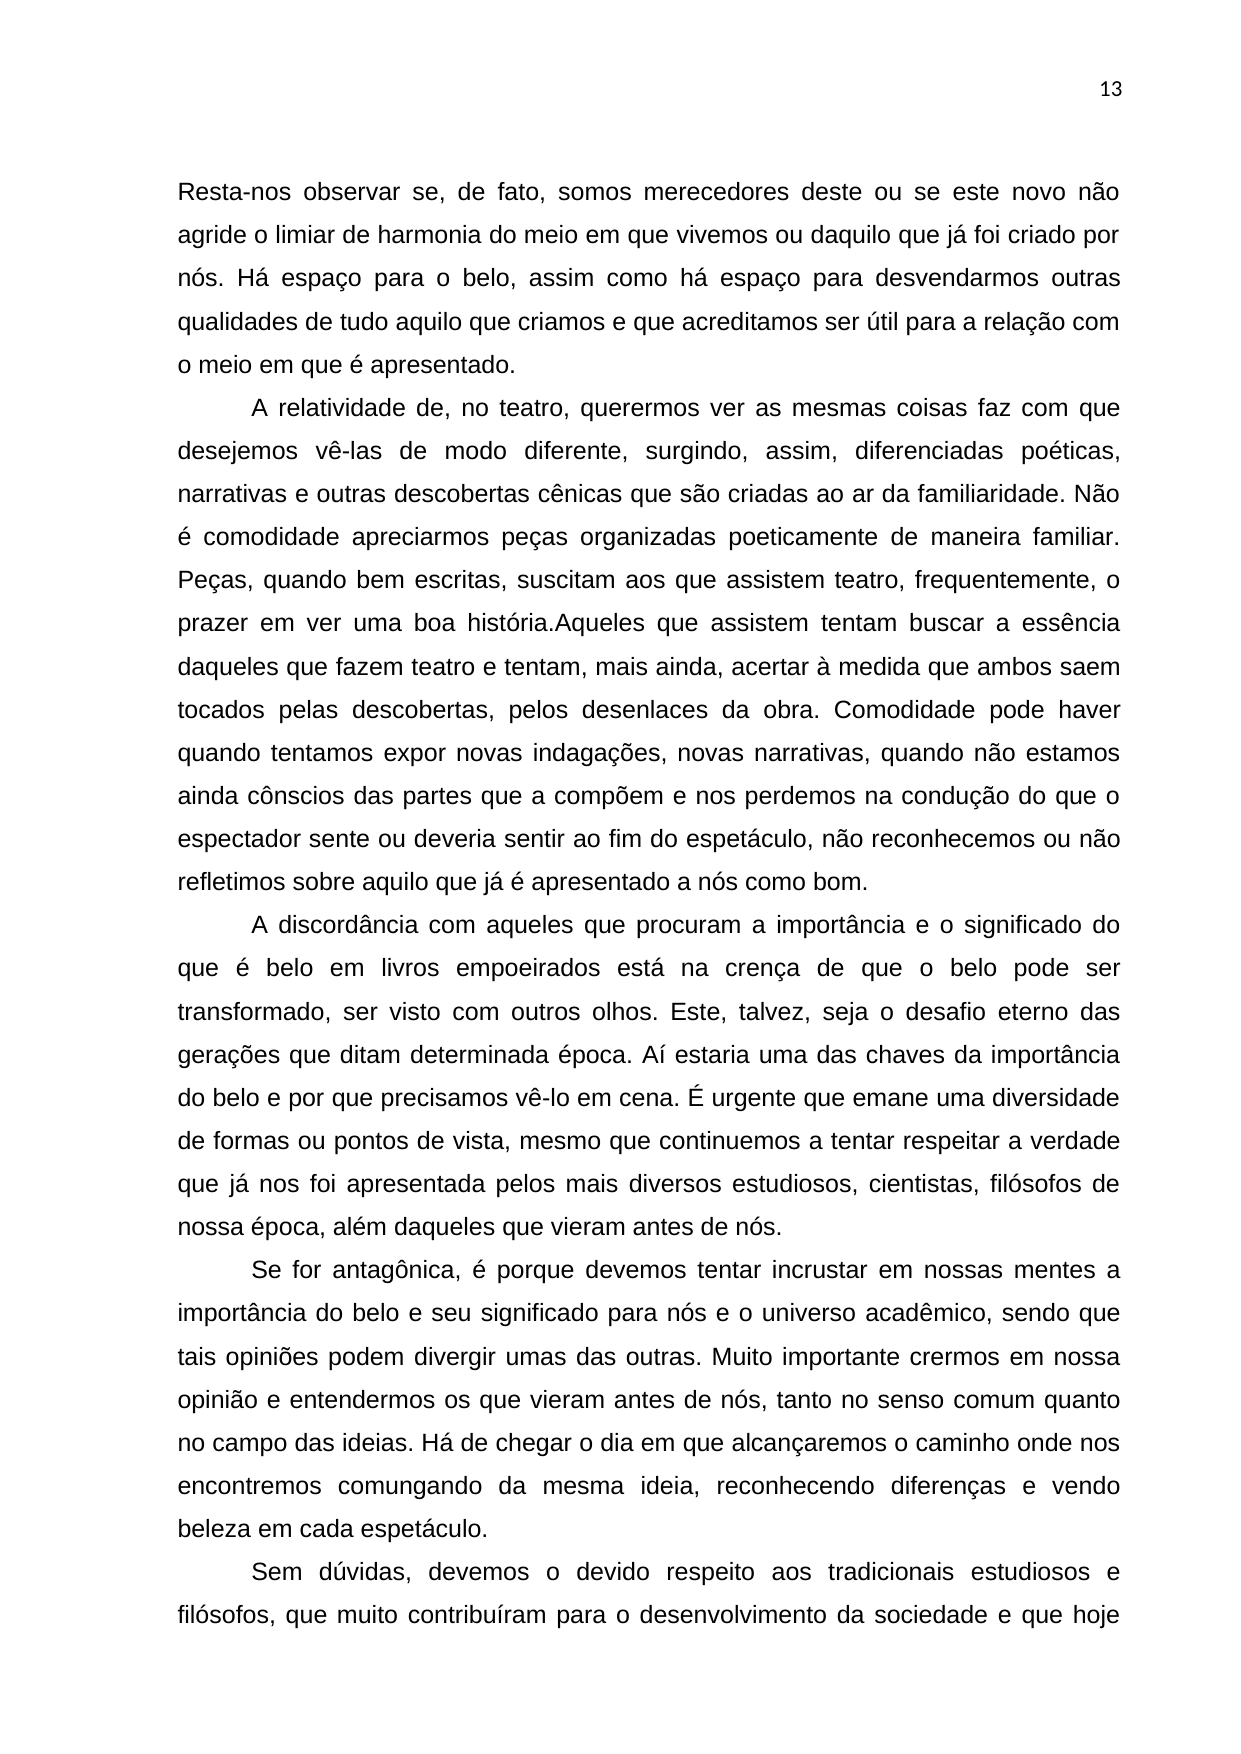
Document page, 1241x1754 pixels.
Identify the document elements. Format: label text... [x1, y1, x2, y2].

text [177, 177, 1122, 378]
text Se for antagônica, é porque devemos tentar incrustar em nossas mentes a importância do belo e seu significado para nós e o universo acadêmico, sendo que tais opiniões podem divergir umas das outras. Muito importante crermos em nossa opinião e entendermos os que vieram antes de nós, tanto no senso comum quanto no campo das ideias. Há de chegar o dia em que alcançaremos o caminho onde nos encontremos comungando da mesma ideia, reconhecendo diferenças e vendo beleza em cada espetáculo. [177, 1255, 1122, 1543]
text A discordância com aqueles que procuram a importância e o significado do que é belo em livros empoeirados está na crença de que o belo pode ser transformado, ser visto com outros olhos. Este, talvez, seja o desafio eterno das gerações que ditam determinada época. Aí estaria uma das chaves da importância do belo e por que precisamos vê-lo em cena. É urgente que emane uma diversidade de formas ou pontos de vista, mesmo que continuemos a tentar respeitar a verdade que já nos foi apresentada pelos mais diversos estudiosos, cientistas, filósofos de nossa época, além daqueles que vieram antes de nós. [177, 910, 1122, 1241]
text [177, 1557, 1122, 1629]
text A relatividade de, no teatro, querermos ver as mesmas coisas faz com que desejemos vê-las de modo diferente, surgindo, assim, diferenciadas poéticas, narrativas e outras descobertas cênicas que são criadas ao ar da familiaridade. Não é comodidade apreciarmos peças organizadas poeticamente de maneira familiar. Peças, quando bem escritas, suscitam aos que assistem teatro, frequentemente, o prazer em ver uma boa história.Aqueles que assistem tentam buscar a essência daqueles que fazem teatro e tentam, mais ainda, acertar à medida que ambos saem tocados pelas descobertas, pelos desenlaces da obra. Comodidade pode haver quando tentamos expor novas indagações, novas narrativas, quando não estamos ainda cônscios das partes que a compõem e nos perdemos na condução do que o espectador sente ou deveria sentir ao fim do espetáculo, não reconhecemos ou não refletimos sobre aquilo que já é apresentado a nós como bom. [177, 393, 1122, 896]
